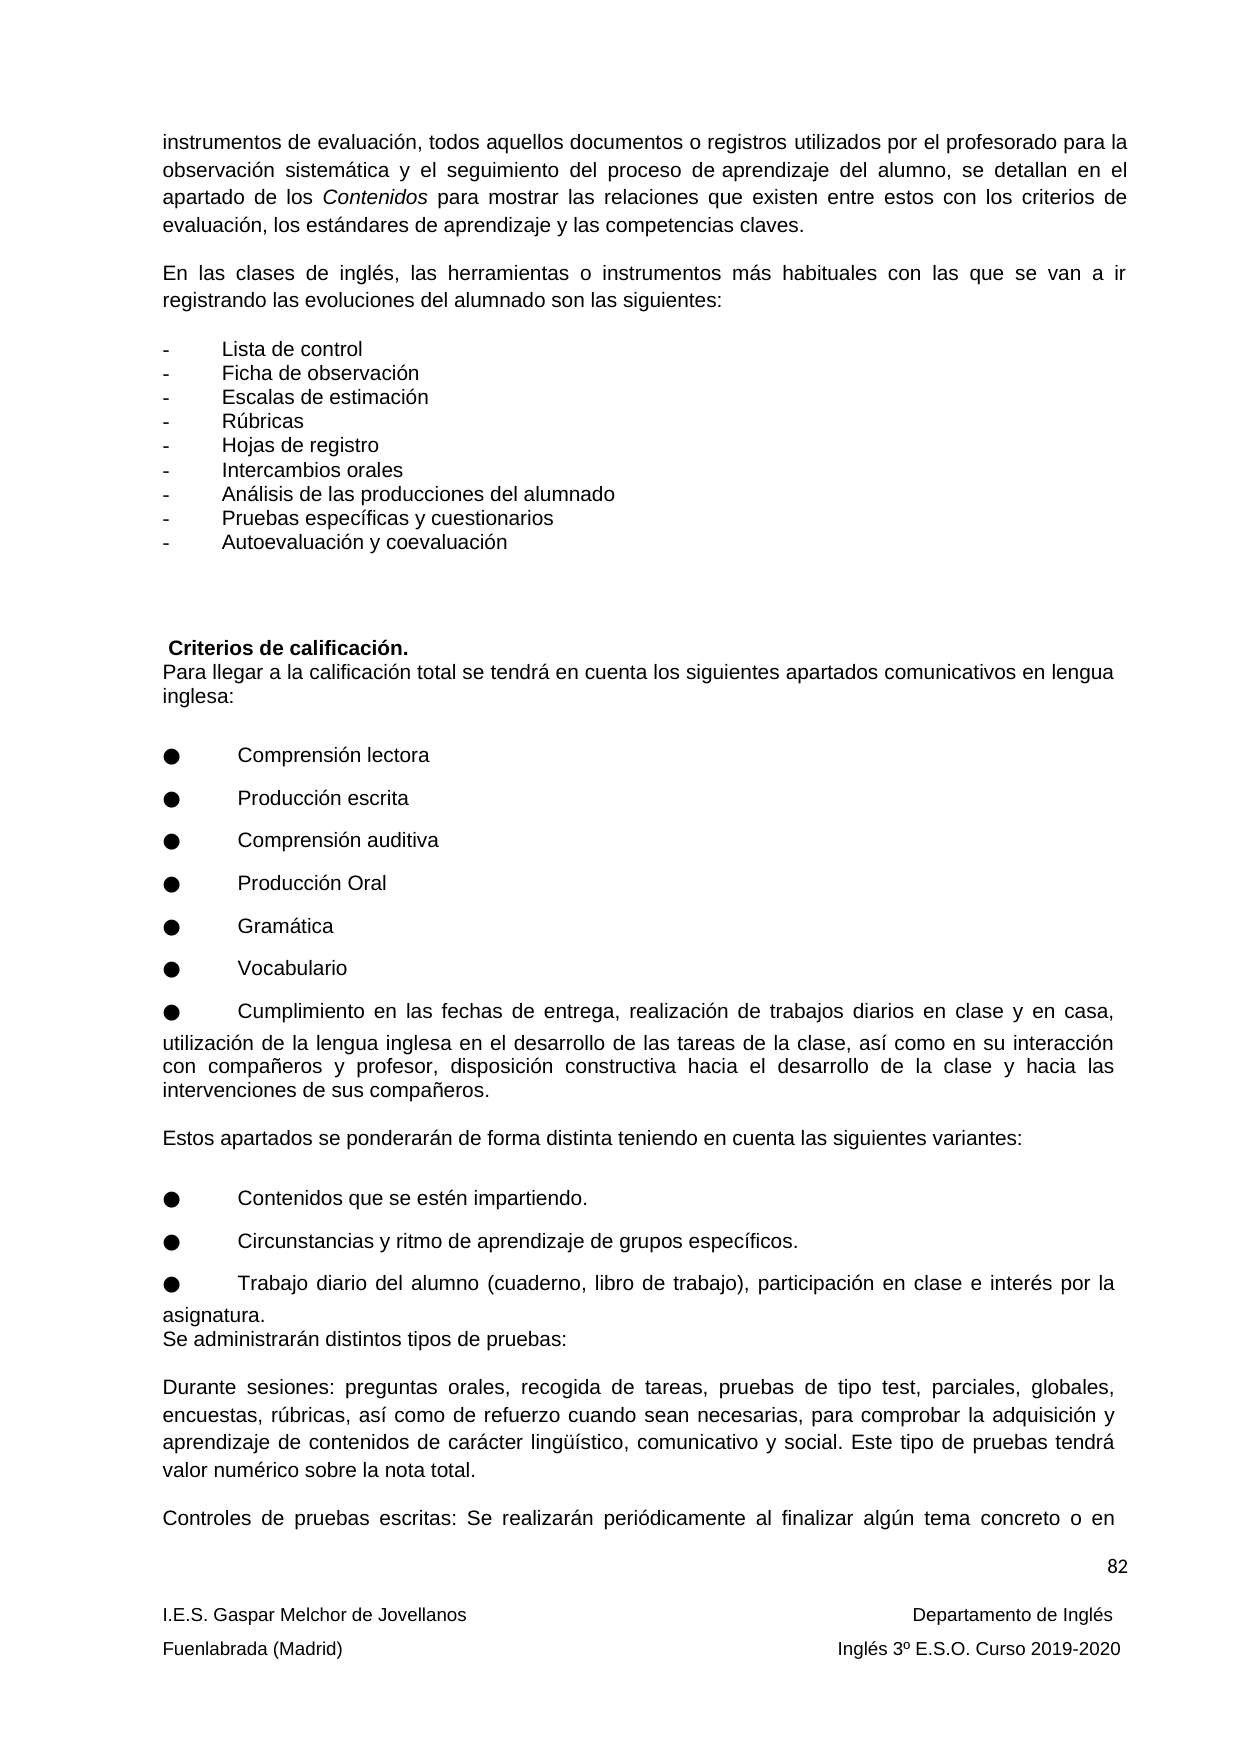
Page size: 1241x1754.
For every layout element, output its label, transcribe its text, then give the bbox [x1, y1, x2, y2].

list Trabajo diario del alumno (cuaderno, libro de trabajo), participación en clase e interés por la asignatura. [162, 1260, 1116, 1327]
text Durante sesiones: preguntas orales, recogida de tareas, pruebas de tipo test, parciales, globales, encuestas, rúbricas, así como de refuerzo cuando sean necesarias, para comprobar la adquisición y aprendizaje de contenidos de carácter lingüístico, comunicativo y social. Este tipo de pruebas tendrá valor numérico sobre la nota total. [162, 1375, 1116, 1481]
list Producción Oral [162, 859, 1116, 902]
list Análisis de las producciones del alumnado [162, 482, 1128, 506]
list Gramática [162, 902, 1116, 945]
list Cumplimiento en las fechas de entrega, realización de trabajos diarios en clase y en casa, utilización de la lengua inglesa en el desarrollo de las tareas de la clase, así como en su interacción con compañeros y profesor, disposición constructiva hacia el desarrollo de la clase y hacia las intervenciones de sus compañeros. [162, 988, 1116, 1102]
list Circunstancias y ritmo de aprendizaje de grupos específicos. [162, 1217, 1116, 1260]
text Para llegar a la calificación total se tendrá en cuenta los siguientes apartados comunicativos en lengua inglesa: [162, 659, 1116, 707]
list Rúbricas [162, 409, 1128, 433]
text En las clases de inglés, las herramientas o instrumentos más habituales con las que se van a ir registrando las evoluciones del alumnado son las siguientes: [162, 261, 1128, 312]
list Vocabulario [162, 945, 1116, 988]
list Pruebas específicas y cuestionarios [162, 506, 1128, 530]
list Comprensión auditiva [162, 817, 1116, 859]
list Comprensión lectora [162, 731, 1116, 774]
list Autoevaluación y coevaluación [162, 530, 1128, 554]
text Estos apartados se ponderarán de forma distinta teniendo en cuenta las siguientes variantes: [162, 1126, 1116, 1150]
list Producción escrita [162, 774, 1116, 817]
list Hojas de registro [162, 433, 1128, 457]
text Se administrarán distintos tipos de pruebas: [162, 1327, 1116, 1351]
text Criterios de calificación. [162, 636, 1128, 659]
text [162, 1506, 1116, 1530]
list Lista de control [162, 337, 1128, 361]
list Escalas de estimación [162, 385, 1128, 409]
list Intercambios orales [162, 457, 1128, 482]
list Ficha de observación [162, 361, 1128, 385]
list Contenidos que se estén impartiendo. [162, 1174, 1116, 1217]
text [162, 130, 1128, 236]
